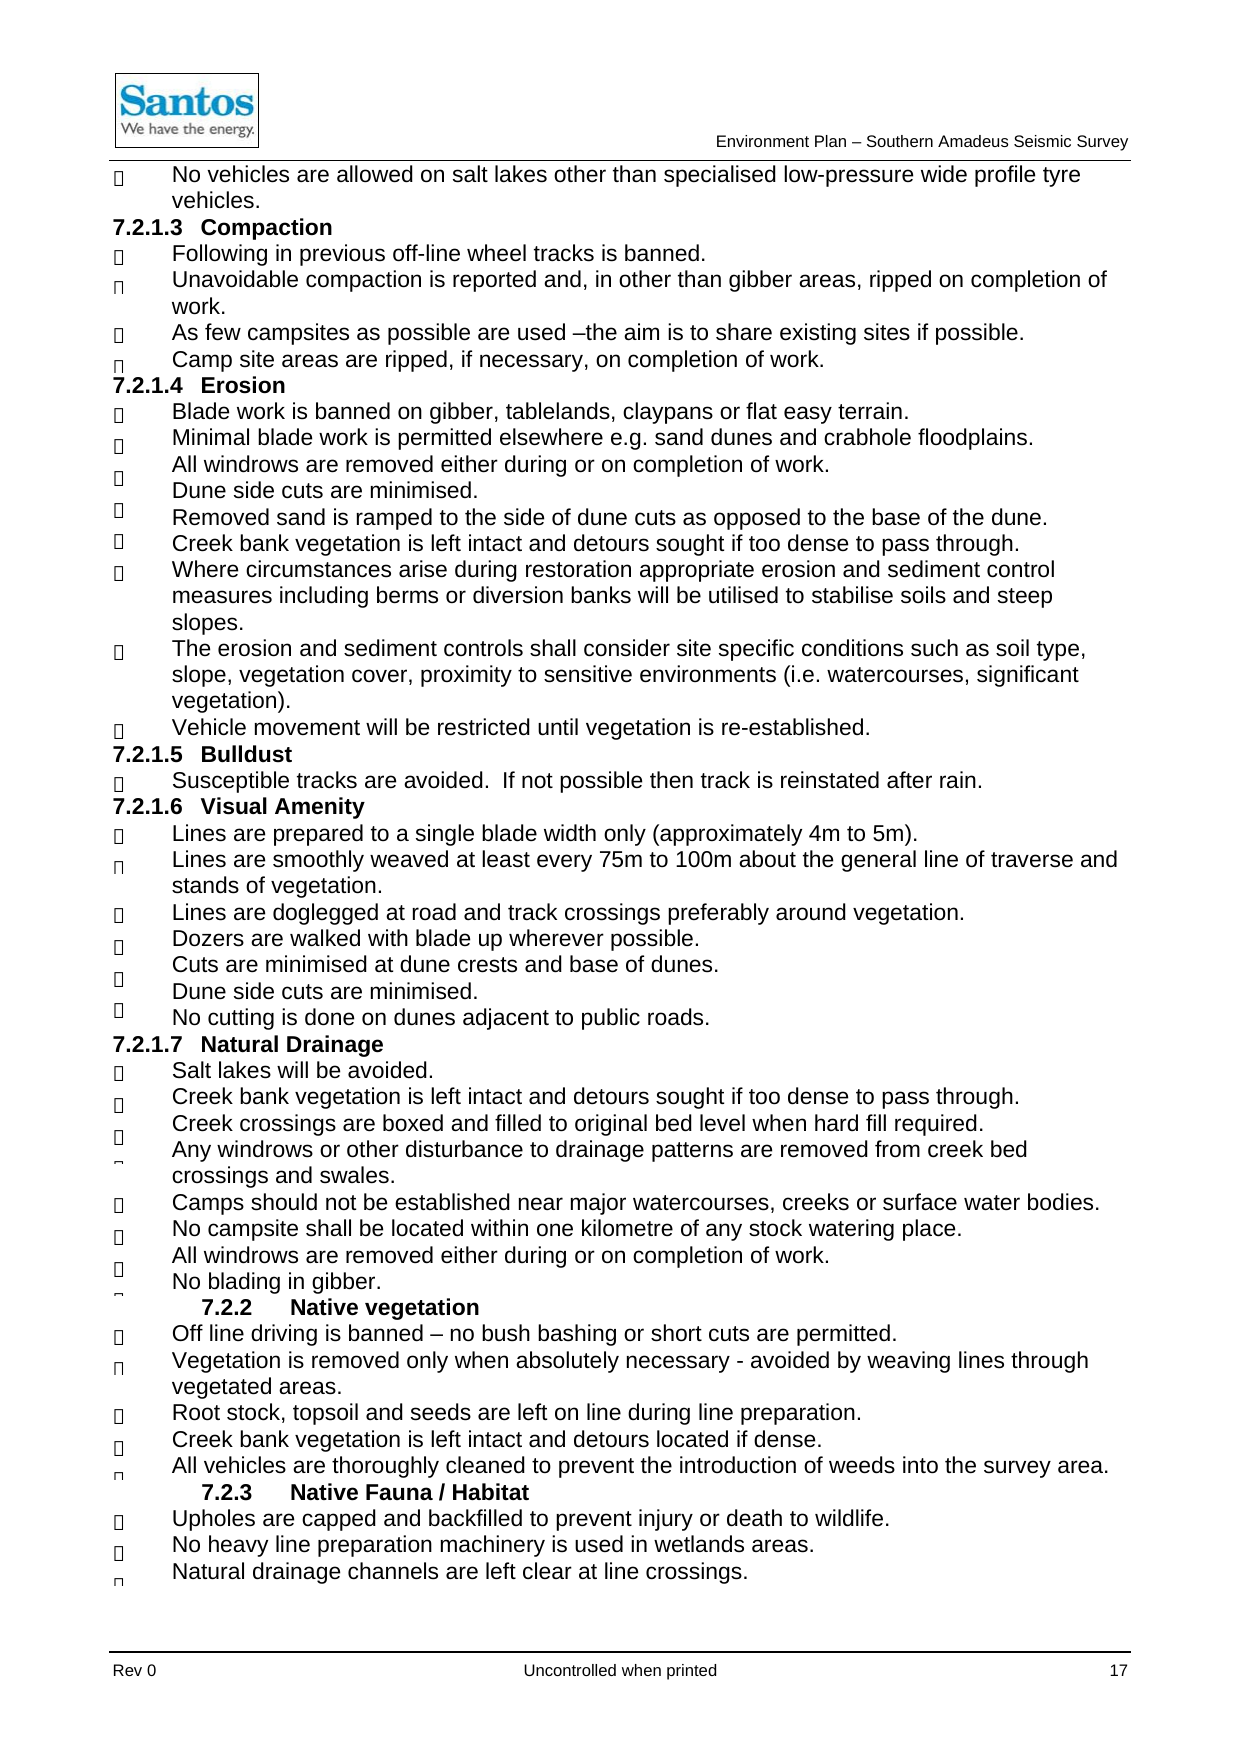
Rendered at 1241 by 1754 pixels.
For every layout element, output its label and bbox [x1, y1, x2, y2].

picture [116, 74, 258, 147]
